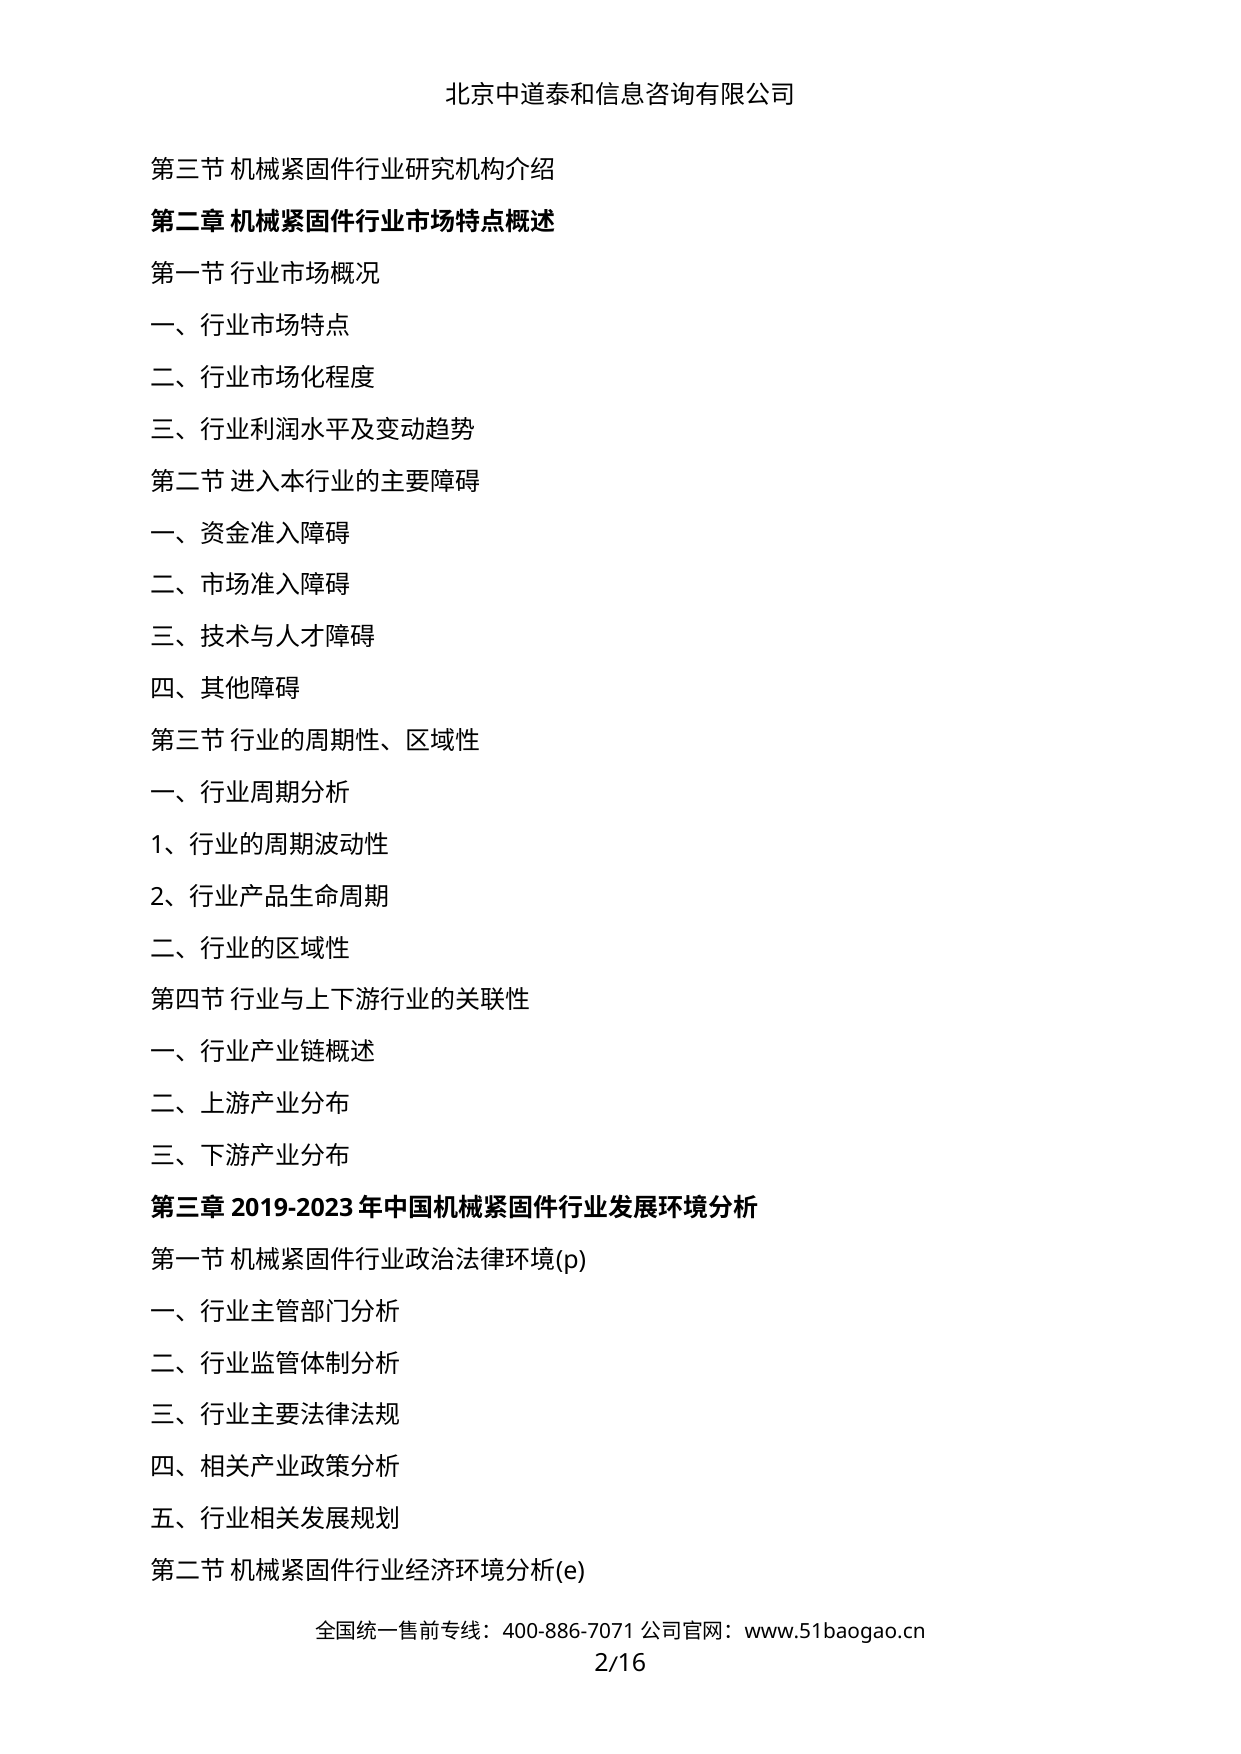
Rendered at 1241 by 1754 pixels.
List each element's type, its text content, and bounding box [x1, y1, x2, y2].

text 一、行业周期分析 [150, 772, 1090, 809]
text 第三节 行业的周期性、区域性 [150, 721, 1090, 757]
text 三、技术与人才障碍 [150, 617, 1090, 653]
text 二、行业的区域性 [150, 928, 1090, 964]
text 第一节 行业市场概况 [150, 254, 1090, 290]
text 第四节 行业与上下游行业的关联性 [150, 980, 1090, 1016]
text 二、上游产业分布 [150, 1084, 1090, 1120]
text 一、行业产业链概述 [150, 1032, 1090, 1068]
text 第二节 机械紧固件行业经济环境分析(e) [150, 1551, 1090, 1587]
text 四、相关产业政策分析 [150, 1447, 1090, 1483]
text 二、行业监管体制分析 [150, 1343, 1090, 1379]
text 二、市场准入障碍 [150, 565, 1090, 601]
text 四、其他障碍 [150, 669, 1090, 705]
text 五、行业相关发展规划 [150, 1499, 1090, 1535]
text 1、行业的周期波动性 [150, 824, 1090, 861]
text 二、行业市场化程度 [150, 357, 1090, 394]
text 2、行业产品生命周期 [150, 876, 1090, 912]
text 第三节 机械紧固件行业研究机构介绍 [150, 150, 1090, 186]
text 第二章 机械紧固件行业市场特点概述 [150, 202, 1090, 238]
text 三、行业主要法律法规 [150, 1395, 1090, 1431]
text 三、下游产业分布 [150, 1136, 1090, 1172]
text 一、行业主管部门分析 [150, 1291, 1090, 1327]
text 第三章 2019-2023年中国机械紧固件行业发展环境分析 [150, 1187, 1090, 1224]
text 一、资金准入障碍 [150, 513, 1090, 549]
text 第二节 进入本行业的主要障碍 [150, 461, 1090, 497]
text 一、行业市场特点 [150, 306, 1090, 342]
text 第一节 机械紧固件行业政治法律环境(p) [150, 1239, 1090, 1276]
text 三、行业利润水平及变动趋势 [150, 409, 1090, 446]
